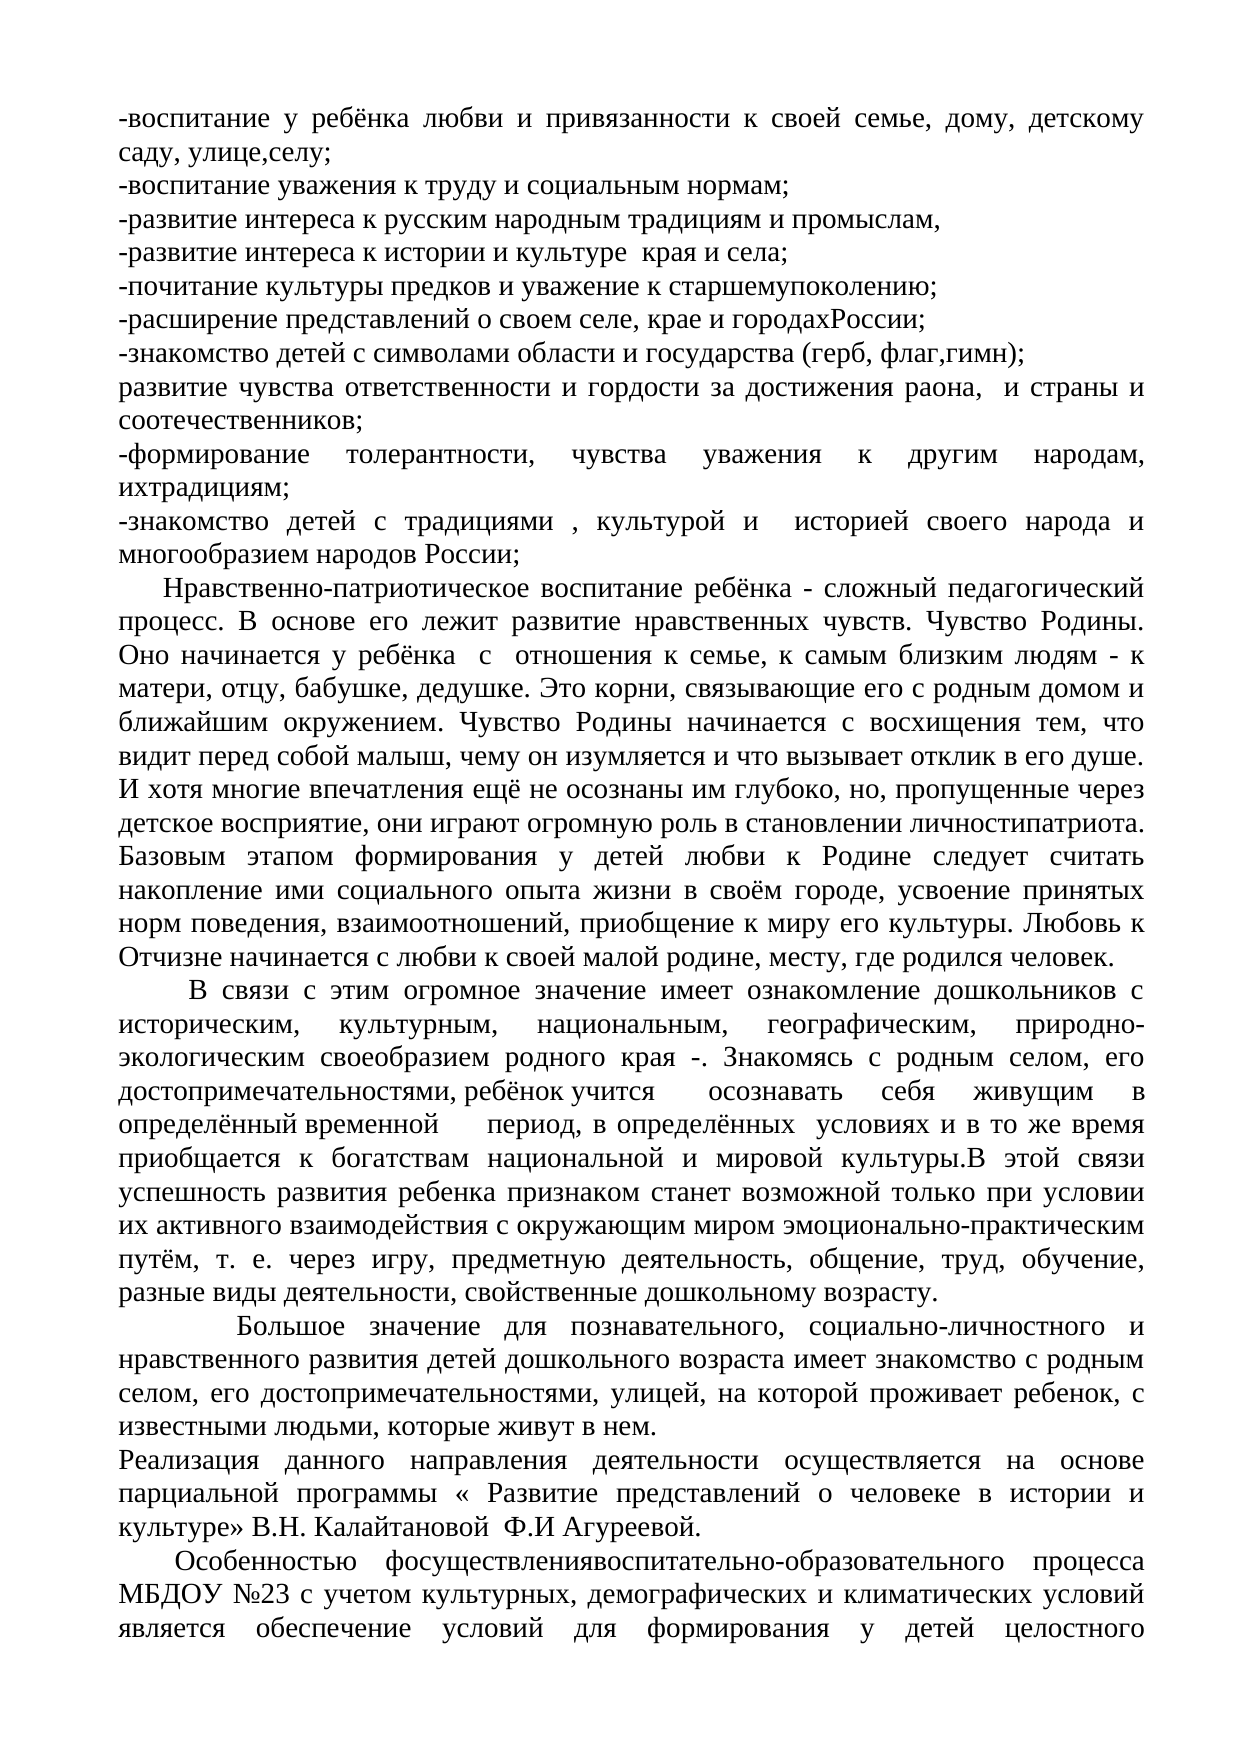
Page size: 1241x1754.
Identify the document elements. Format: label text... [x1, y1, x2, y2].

text -развитие интереса к истории и культуре края и села; [118, 234, 1146, 268]
text Большое значение для познавательного, социально-личностного и нравственного развития детей дошкольного возраста имеет знакомство с родным селом, его достопримечательностями, улицей, на которой проживает ребенок, с известными людьми, которые живут в нем. [118, 1308, 1146, 1442]
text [118, 1543, 1146, 1643]
text -знакомство детей с традициями , культурой и историей своего народа и многообразием народов России; [118, 503, 1146, 570]
text -развитие интереса к русским народным традициям и промыслам, [118, 201, 1146, 234]
text Нравственно-патриотическое воспитание ребёнка - сложный педагогический процесс. В основе его лежит развитие нравственных чувств. Чувство Родины. Оно начинается у ребёнка с отношения к семье, к самым близким людям - к матери, отцу, бабушке, дедушке. Это корни, связывающие его с родным домом и ближайшим окружением. Чувство Родины начинается с восхищения тем, что видит перед собой малыш, чему он изумляется и что вызывает отклик в его душе. И хотя многие впечатления ещё не осознаны им глубоко, но, пропущенные через детское восприятие, они играют огромную роль в становлении личностипатриота. [118, 570, 1146, 838]
text -знакомство детей с символами области и государства (герб, флаг,гимн); [118, 335, 1146, 369]
text Реализация данного направления деятельности осуществляется на основе парциальной программы « Развитие представлений о человеке в истории и культуре» В.Н. Калайтановой Ф.И Агуреевой. [118, 1442, 1146, 1543]
text В связи с этим огромное значение имеет ознакомление дошкольников с историческим, культурным, национальным, географическим, природно-экологическим своеобразием родного края -. Знакомясь с родным селом, его достопримечательностями, ребёнок учится осознавать себя живущим в определённый временной период, в определённых условиях и в то же время приобщается к богатствам национальной и мировой культуры.В этой связи успешность развития ребенка признаком станет возможной только при условии их активного взаимодействия с окружающим миром эмоционально-практическим путём, т. е. через игру, предметную деятельность, общение, труд, обучение, разные виды деятельности, свойственные дошкольному возрасту. [118, 972, 1146, 1308]
text -почитание культуры предков и уважение к старшемупоколению; [118, 268, 1146, 302]
text -воспитание уважения к труду и социальным нормам; [118, 167, 1146, 201]
text Базовым этапом формирования у детей любви к Родине следует считать накопление ими социального опыта жизни в своём городе, усвоение принятых норм поведения, взаимоотношений, приобщение к миру его культуры. Любовь к Отчизне начинается с любви к своей малой родине, месту, где родился человек. [118, 838, 1146, 972]
text -расширение представлений о своем селе, крае и городахРоссии; [118, 302, 1146, 335]
text -воспитание у ребёнка любви и привязанности к своей семье, дому, детскому саду, улице,селу; [118, 100, 1146, 167]
text развитие чувства ответственности и гордости за достижения раона, и страны и соотечественников; [118, 369, 1146, 436]
text -формирование толерантности, чувства уважения к другим народам, ихтрадициям; [118, 436, 1146, 503]
